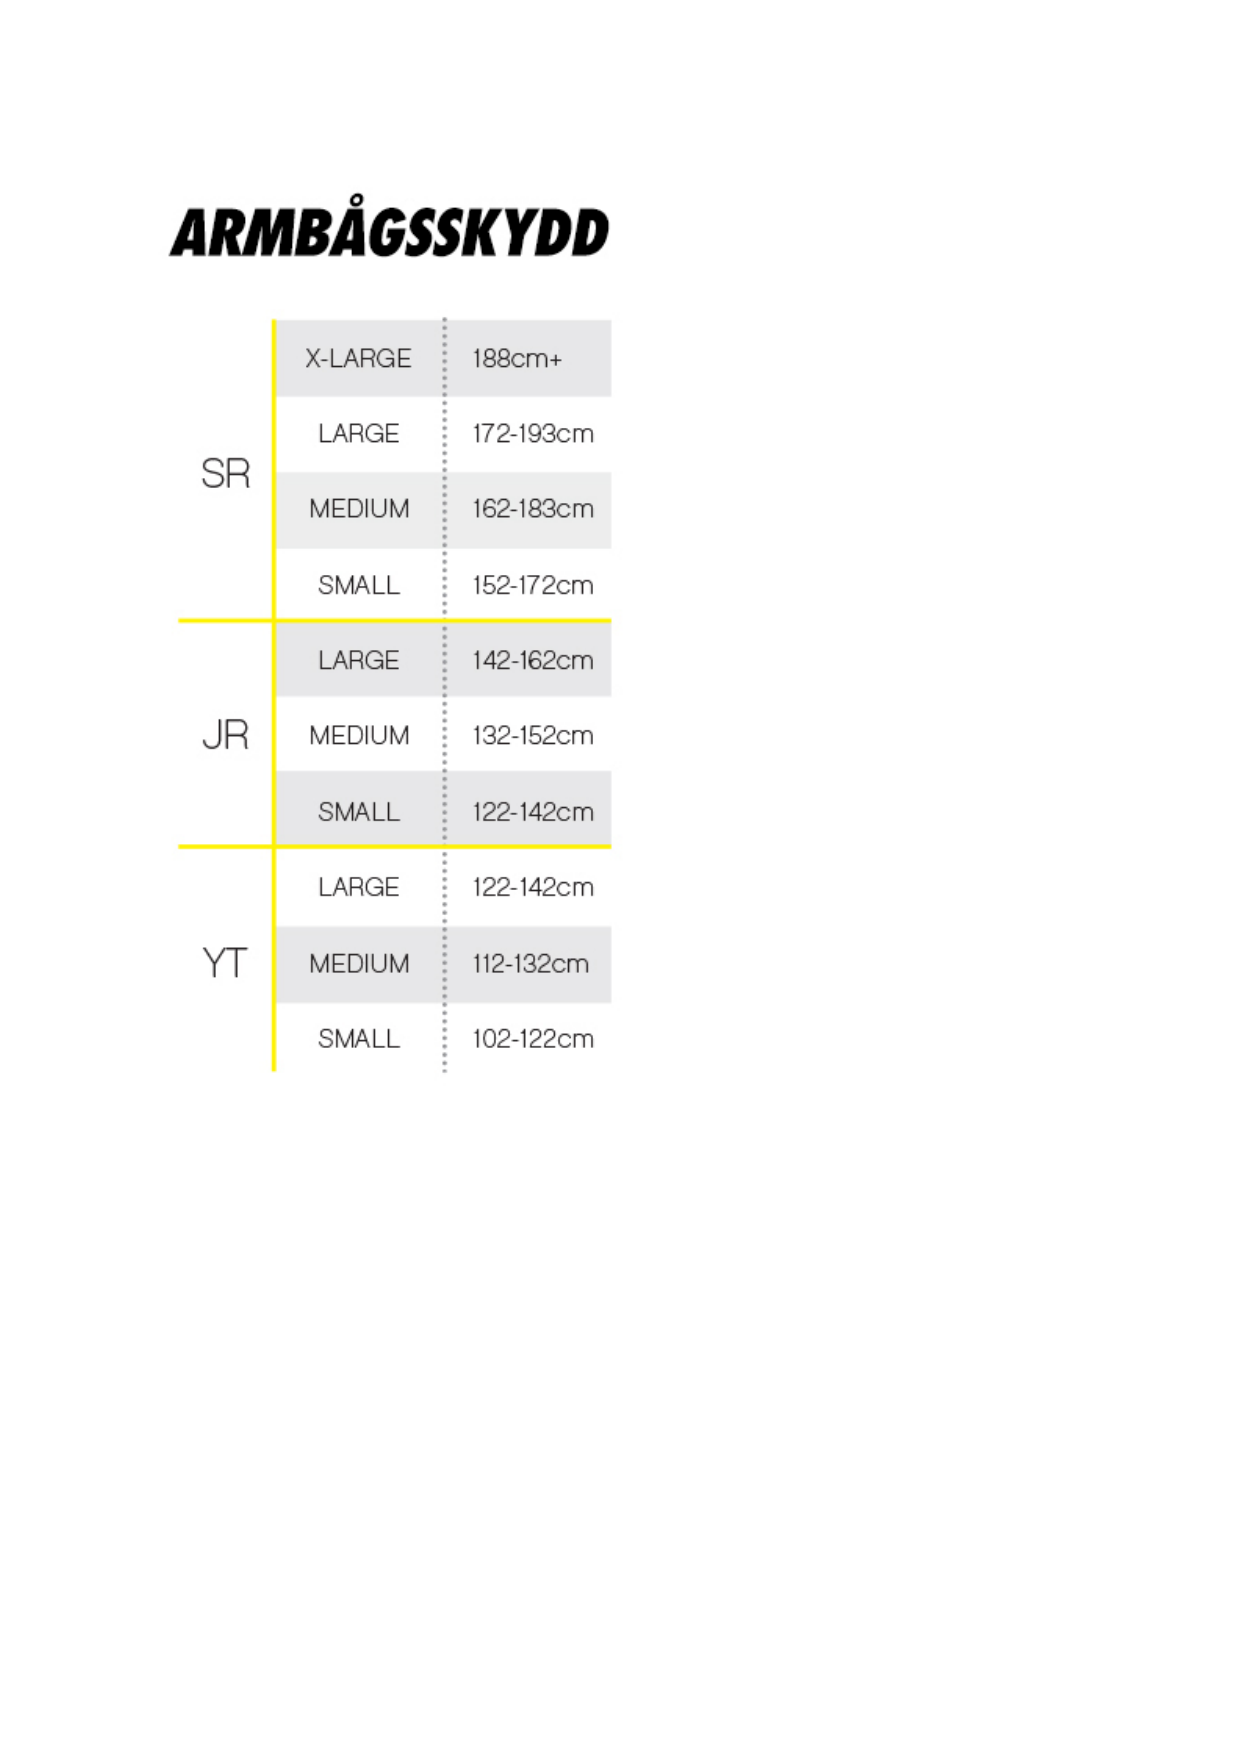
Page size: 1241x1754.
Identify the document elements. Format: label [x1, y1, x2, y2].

picture [147, 147, 665, 1098]
